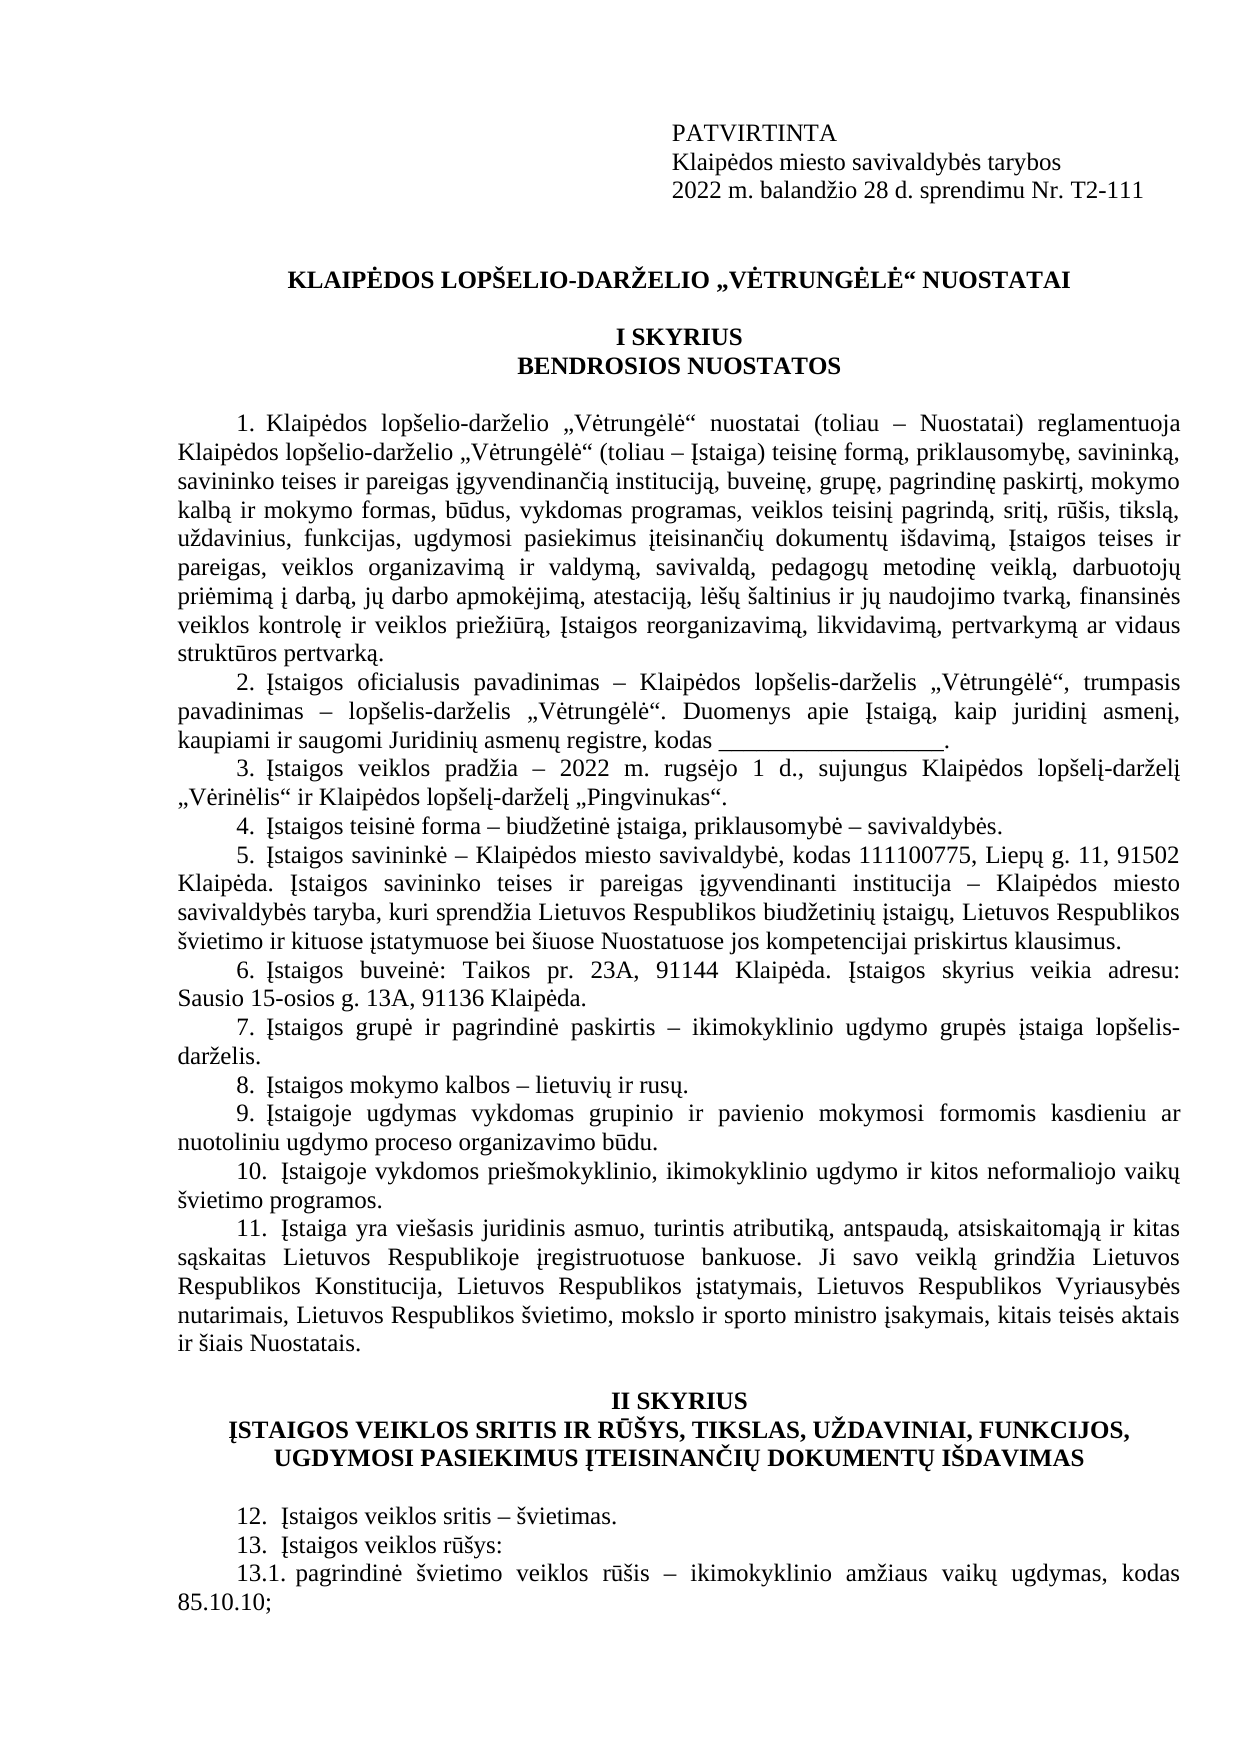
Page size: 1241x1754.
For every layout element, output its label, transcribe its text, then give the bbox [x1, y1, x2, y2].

list Įstaigoje ugdymas vykdomas grupinio ir pavienio mokymosi formomis kasdieniu ar nuotoliniu ugdymo proceso organizavimo būdu. [177, 1098, 1181, 1156]
table_header PATVIRTINTA [660, 118, 1192, 147]
table_cell Klaipėdos miesto savivaldybės tarybos [660, 147, 1192, 176]
list Įstaigos oficialusis pavadinimas – Klaipėdos lopšelis-darželis „Vėtrungėlė“, trumpasis pavadinimas – lopšelis-darželis „Vėtrungėlė“. Duomenys apie Įstaigą, kaip juridinį asmenį, kaupiami ir saugomi Juridinių asmenų registre, kodas __________________. [177, 667, 1181, 753]
list Įstaigos mokymo kalbos – lietuvių ir rusų. [177, 1070, 1181, 1098]
text I SKYRIUS [177, 322, 1181, 351]
text KLAIPĖDOS LOPŠELIO-DARŽELIO „VĖTRUNGĖLĖ“ NUOSTATAI [177, 265, 1181, 293]
list Įstaigos veiklos rūšys: [177, 1530, 1181, 1558]
list Klaipėdos lopšelio-darželio „Vėtrungėlė“ nuostatai (toliau – Nuostatai) reglamentuoja Klaipėdos lopšelio-darželio „Vėtrungėlė“ (toliau – Įstaiga) teisinę formą, priklausomybę, savininką, savininko teises ir pareigas įgyvendinančią instituciją, buveinę, grupę, pagrindinę paskirtį, mokymo kalbą ir mokymo formas, būdus, vykdomas programas, veiklos teisinį pagrindą, sritį, rūšis, tikslą, uždavinius, funkcijas, ugdymosi pasiekimus įteisinančių dokumentų išdavimą, Įstaigos teises ir pareigas, veiklos organizavimą ir valdymą, savivaldą, pedagogų metodinę veiklą, darbuotojų priėmimą į darbą, jų darbo apmokėjimą, atestaciją, lėšų šaltinius ir jų naudojimo tvarką, finansinės veiklos kontrolę ir veiklos priežiūrą, Įstaigos reorganizavimą, likvidavimą, pertvarkymą ar vidaus struktūros pertvarką. [177, 408, 1181, 667]
list Įstaigoje vykdomos priešmokyklinio, ikimokyklinio ugdymo ir kitos neformaliojo vaikų švietimo programos. [177, 1156, 1181, 1213]
list Įstaigos teisinė forma – biudžetinė įstaiga, priklausomybė – savivaldybės. [177, 811, 1181, 840]
list Įstaigos veiklos pradžia – 2022 m. rugsėjo 1 d., sujungus Klaipėdos lopšelį-darželį „Vėrinėlis“ ir Klaipėdos lopšelį-darželį „Pingvinukas“. [177, 753, 1181, 811]
list pagrindinė švietimo veiklos rūšis – ikimokyklinio amžiaus vaikų ugdymas, kodas 85.10.10; [177, 1558, 1181, 1616]
text BENDROSIOS NUOSTATOS [177, 351, 1181, 380]
list Įstaigos grupė ir pagrindinė paskirtis – ikimokyklinio ugdymo grupės įstaiga lopšelis-darželis. [177, 1012, 1181, 1070]
list Įstaigos veiklos sritis – švietimas. [177, 1501, 1181, 1530]
text ĮSTAIGOS VEIKLOS SRITIS IR RŪŠYS, TIKSLAS, UŽDAVINIAI, FUNKCIJOS, UGDYMOSI PASIEKIMUS ĮTEISINANČIŲ DOKUMENTŲ IŠDAVIMAS [177, 1415, 1181, 1472]
list Įstaigos buveinė: Taikos pr. 23A, 91144 Klaipėda. Įstaigos skyrius veikia adresu: Sausio 15-osios g. 13A, 91136 Klaipėda. [177, 955, 1181, 1012]
list Įstaigos savininkė – Klaipėdos miesto savivaldybė, kodas 111100775, Liepų g. 11, 91502 Klaipėda. Įstaigos savininko teises ir pareigas įgyvendinanti institucija – Klaipėdos miesto savivaldybės taryba, kuri sprendžia Lietuvos Respublikos biudžetinių įstaigų, Lietuvos Respublikos švietimo ir kituose įstatymuose bei šiuose Nuostatuose jos kompetencijai priskirtus klausimus. [177, 840, 1181, 955]
list Įstaiga yra viešasis juridinis asmuo, turintis atributiką, antspaudą, atsiskaitomąją ir kitas sąskaitas Lietuvos Respublikoje įregistruotuose bankuose. Ji savo veiklą grindžia Lietuvos Respublikos Konstitucija, Lietuvos Respublikos įstatymais, Lietuvos Respublikos Vyriausybės nutarimais, Lietuvos Respublikos švietimo, mokslo ir sporto ministro įsakymais, kitais teisės aktais ir šiais Nuostatais. [177, 1213, 1181, 1357]
table_cell 2022 m. balandžio 28 d. sprendimu Nr. T2-111 [660, 176, 1192, 207]
text II SKYRIUS [177, 1386, 1181, 1415]
